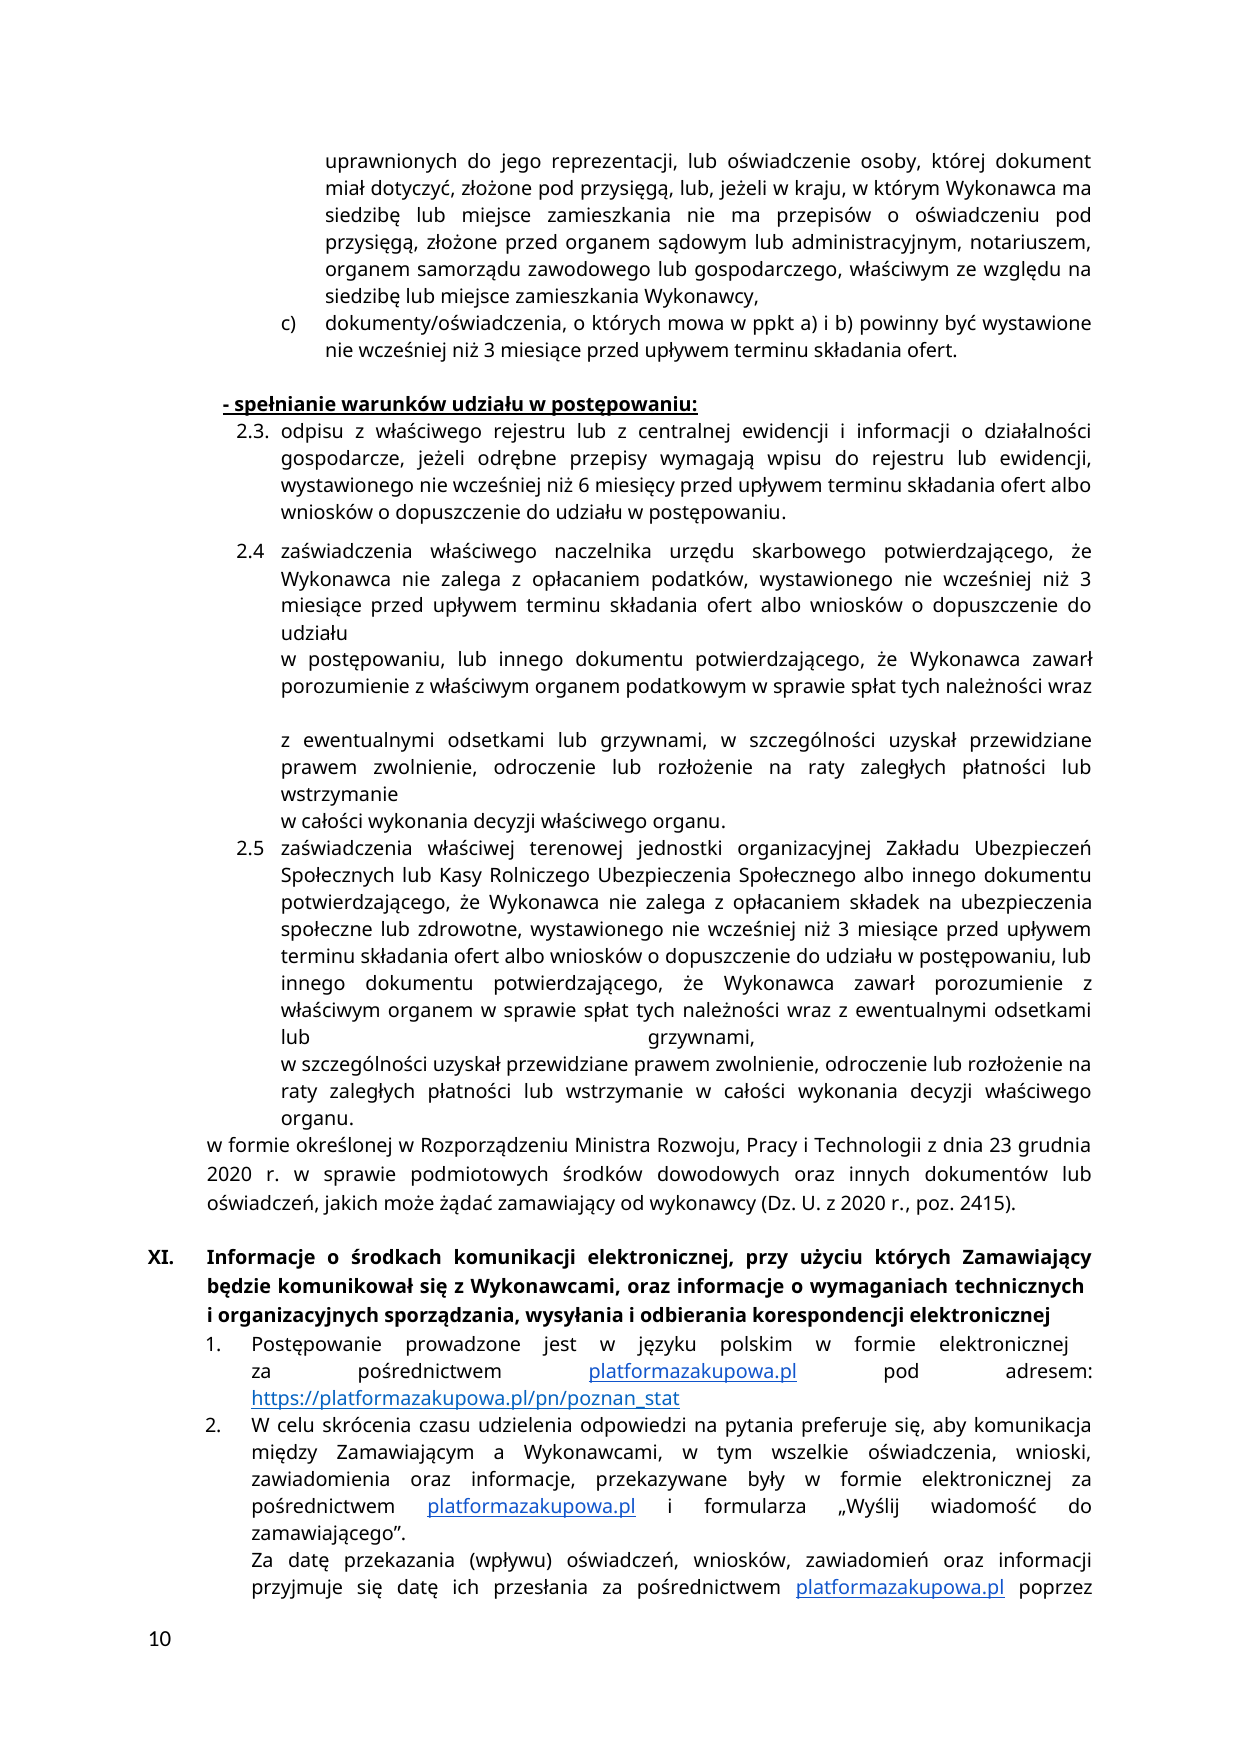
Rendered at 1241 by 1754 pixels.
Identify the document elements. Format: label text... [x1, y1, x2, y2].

list zaświadczenia właściwego naczelnika urzędu skarbowego potwierdzającego, że Wykonawca nie zalega z opłacaniem podatków, wystawionego nie wcześniej niż 3 miesiące przed upływem terminu składania ofert albo wniosków o dopuszczenie do udziału w postępowaniu, lub innego dokumentu potwierdzającego, że Wykonawca zawarł porozumienie z właściwym organem podatkowym w sprawie spłat tych należności wraz z ewentualnymi odsetkami lub grzywnami, w szczególności uzyskał przewidziane prawem zwolnienie, odroczenie lub rozłożenie na raty zaległych płatności lub wstrzymanie w całości wykonania decyzji właściwego organu. [236, 538, 1093, 834]
text c) dokumenty/oświadczenia, o których mowa w ppkt a) i b) powinny być wystawione nie wcześniej niż 3 miesiące przed upływem terminu składania ofert. [281, 309, 1093, 363]
list zaświadczenia właściwej terenowej jednostki organizacyjnej Zakładu Ubezpieczeń Społecznych lub Kasy Rolniczego Ubezpieczenia Społecznego albo innego dokumentu potwierdzającego, że Wykonawca nie zalega z opłacaniem składek na ubezpieczenia społeczne lub zdrowotne, wystawionego nie wcześniej niż 3 miesiące przed upływem terminu składania ofert albo wniosków o dopuszczenie do udziału w postępowaniu, lub innego dokumentu potwierdzającego, że Wykonawca zawarł porozumienie z właściwym organem w sprawie spłat tych należności wraz z ewentualnymi odsetkami lub grzywnami, w szczególności uzyskał przewidziane prawem zwolnienie, odroczenie lub rozłożenie na raty zaległych płatności lub wstrzymanie w całości wykonania decyzji właściwego organu. [236, 834, 1093, 1131]
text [281, 148, 1093, 309]
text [251, 1547, 1093, 1601]
subtitle Informacje o środkach komunikacji elektronicznej, przy użyciu których Zamawiający będzie komunikował się z Wykonawcami, oraz informacje o wymaganiach technicznych i organizacyjnych sporządzania, wysyłania i odbierania korespondencji elektronicznej [148, 1243, 1093, 1329]
text w formie określonej w Rozporządzeniu Ministra Rozwoju, Pracy i Technologii z dnia 23 grudnia 2020 r. w sprawie podmiotowych środków dowodowych oraz innych dokumentów lub oświadczeń, jakich może żądać zamawiający od wykonawcy (Dz. U. z 2020 r., poz. 2415). [207, 1131, 1093, 1216]
list - spełnianie warunków udziału w postępowaniu: [223, 390, 1093, 417]
list W celu skrócenia czasu udzielenia odpowiedzi na pytania preferuje się, aby komunikacja między Zamawiającym a Wykonawcami, w tym wszelkie oświadczenia, wnioski, zawiadomienia oraz informacje, przekazywane były w formie elektronicznej za pośrednictwem platformazakupowa.pl i formularza „Wyślij wiadomość do zamawiającego”. [221, 1412, 1093, 1547]
list Postępowanie prowadzone jest w języku polskim w formie elektronicznej za pośrednictwem platformazakupowa.pl pod adresem: https://platformazakupowa.pl/pn/poznan_stat [221, 1331, 1093, 1412]
text 2.3. odpisu z właściwego rejestru lub z centralnej ewidencji i informacji o działalności gospodarcze, jeżeli odrębne przepisy wymagają wpisu do rejestru lub ewidencji, wystawionego nie wcześniej niż 6 miesięcy przed upływem terminu składania ofert albo wniosków o dopuszczenie do udziału w postępowaniu. [236, 417, 1093, 525]
